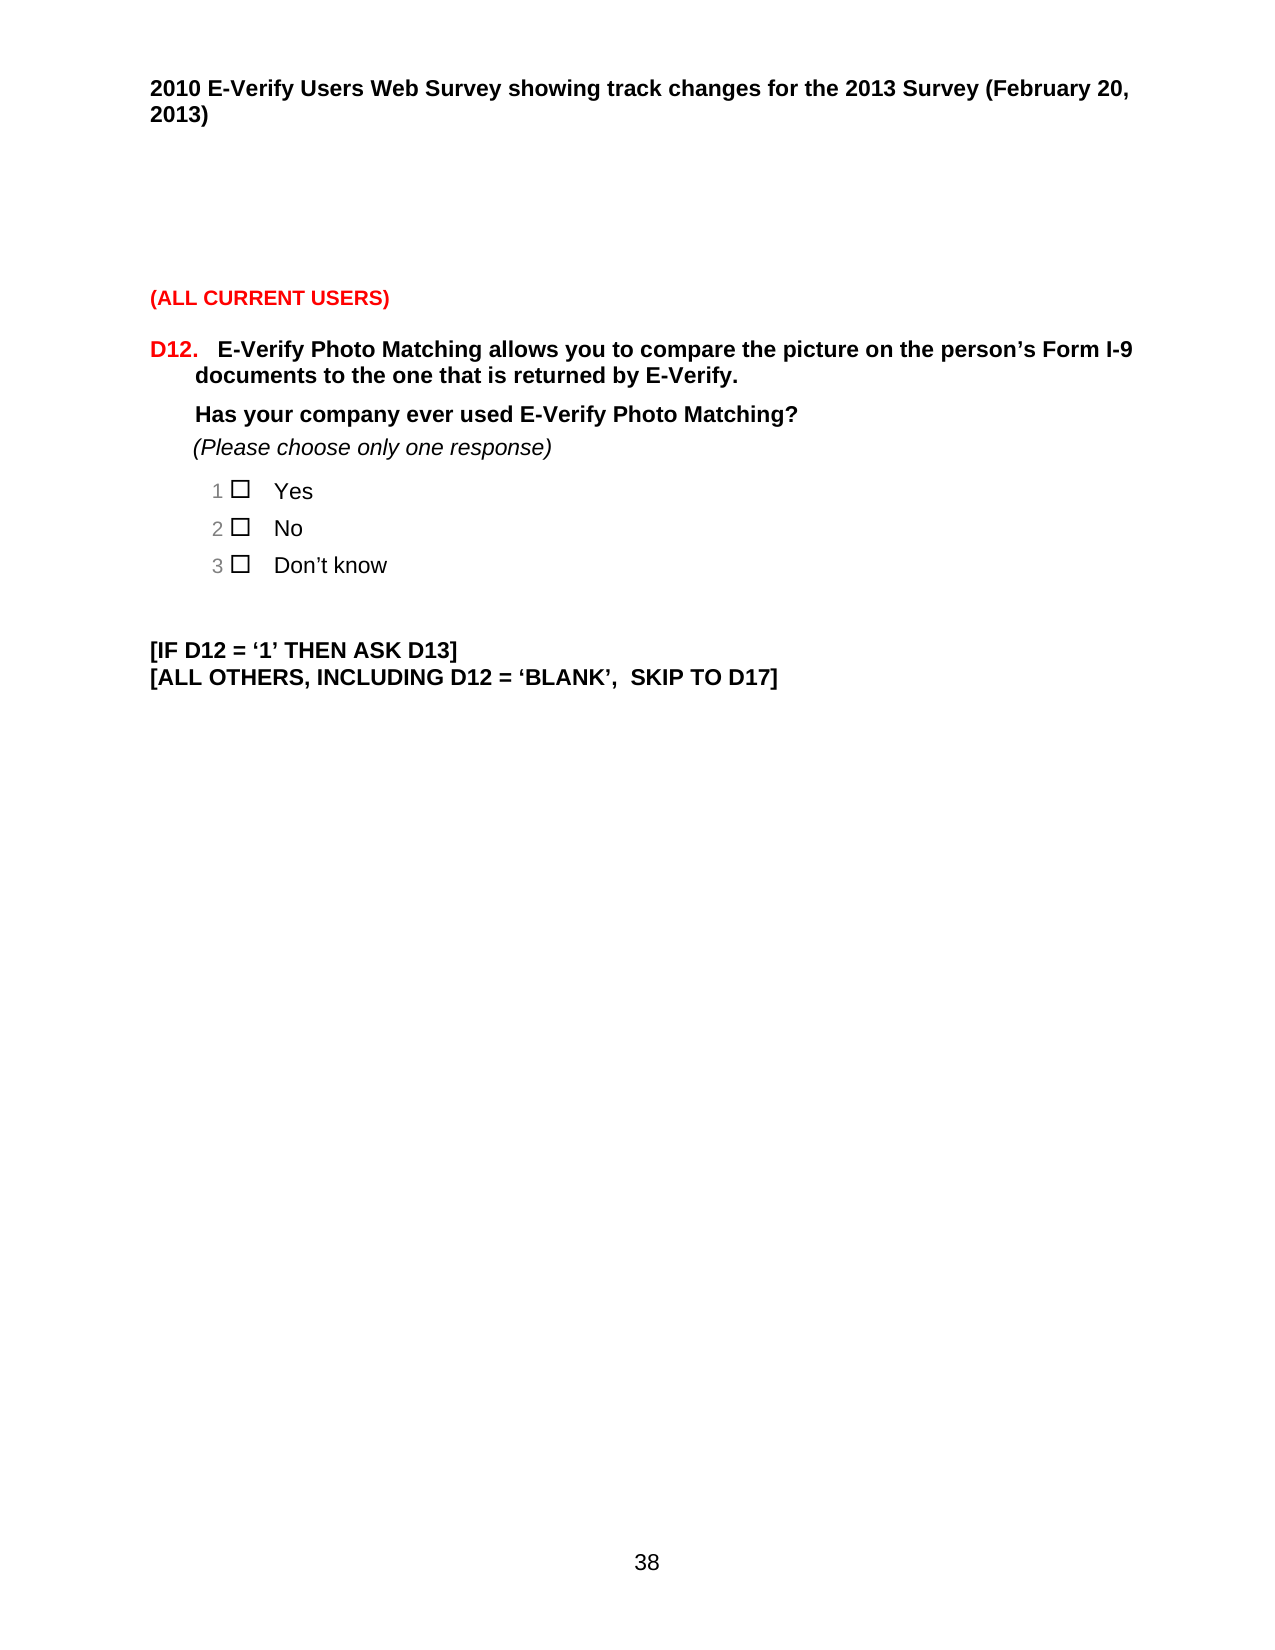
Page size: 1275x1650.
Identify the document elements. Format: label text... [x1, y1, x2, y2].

table_cell 3 [139, 546, 262, 584]
table_header Yes [263, 473, 1116, 509]
table_cell Don’t know [263, 546, 1116, 584]
text (Please choose only one response) [180, 434, 1144, 460]
table_cell 2 [139, 509, 262, 546]
text Has your company ever used E-Verify Photo Matching? [195, 401, 1144, 428]
text [ALL OTHERS, INCLUDING D12 = ‘BLANK’, SKIP TO D17] [150, 663, 1144, 690]
table_cell No [263, 509, 1116, 546]
text D12. E-Verify Photo Matching allows you to compare the picture on the person’s Form I-9 documents to the one that is returned by E-Verify. [150, 336, 1144, 389]
table_header 1 [139, 473, 262, 509]
text [IF D12 = ‘1’ THEN ASK D13] [150, 637, 1144, 663]
text (ALL CURRENT USERS) [150, 286, 1144, 310]
